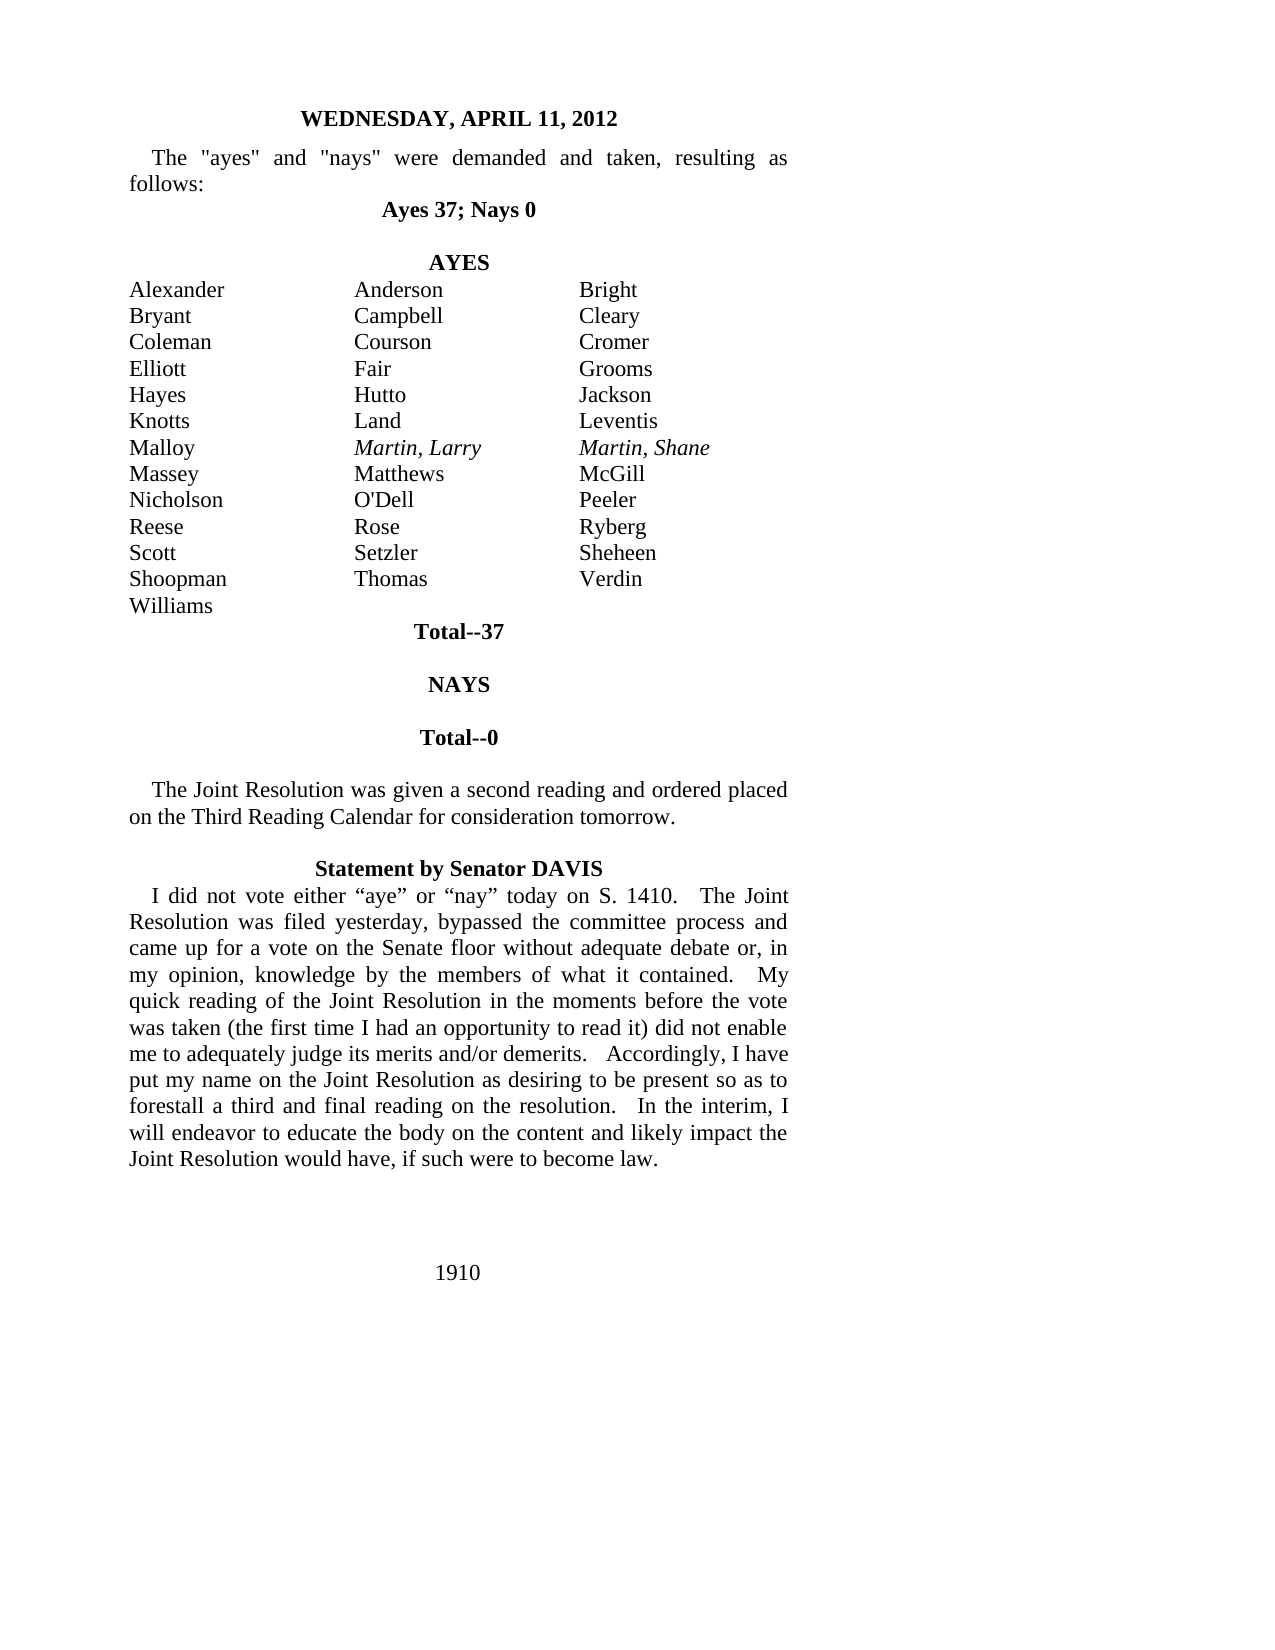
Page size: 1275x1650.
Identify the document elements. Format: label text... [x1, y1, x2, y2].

text Total--0 [129, 724, 789, 750]
text Knotts Land Leventis [129, 407, 789, 434]
text Total--37 [129, 618, 789, 644]
text Alexander Anderson Bright [129, 276, 789, 302]
text Malloy Martin, Larry Martin, Shane [129, 434, 789, 460]
text Reese Rose Ryberg [129, 513, 789, 539]
text Williams [129, 592, 789, 618]
text NAYS [129, 671, 789, 697]
text Massey Matthews McGill [129, 460, 789, 486]
text Hayes Hutto Jackson [129, 381, 789, 407]
text Shoopman Thomas Verdin [129, 566, 789, 592]
text Scott Setzler Sheheen [129, 539, 789, 566]
text Nicholson O'Dell Peeler [129, 486, 789, 513]
text Bryant Campbell Cleary [129, 302, 789, 328]
text The "ayes" and "nays" were demanded and taken, resulting as follows: [129, 144, 789, 197]
text Coleman Courson Cromer [129, 328, 789, 355]
text I did not vote either “aye” or “nay” today on S. 1410. The Joint Resolution was filed yesterday, bypassed the committee process and came up for a vote on the Senate floor without adequate debate or, in my opinion, knowledge by the members of what it contained. My quick reading of the Joint Resolution in the moments before the vote was taken (the first time I had an opportunity to read it) did not enable me to adequately judge its merits and/or demerits. Accordingly, I have put my name on the Joint Resolution as desiring to be present so as to forestall a third and final reading on the resolution. In the interim, I will endeavor to educate the body on the content and likely impact the Joint Resolution would have, if such were to become law. [129, 882, 789, 1172]
text Elliott Fair Grooms [129, 355, 789, 381]
text AYES [129, 249, 789, 276]
text Statement by Senator DAVIS [129, 855, 789, 882]
text Ayes 37; Nays 0 [129, 197, 789, 223]
text The Joint Resolution was given a second reading and ordered placed on the Third Reading Calendar for consideration tomorrow. [129, 776, 789, 829]
